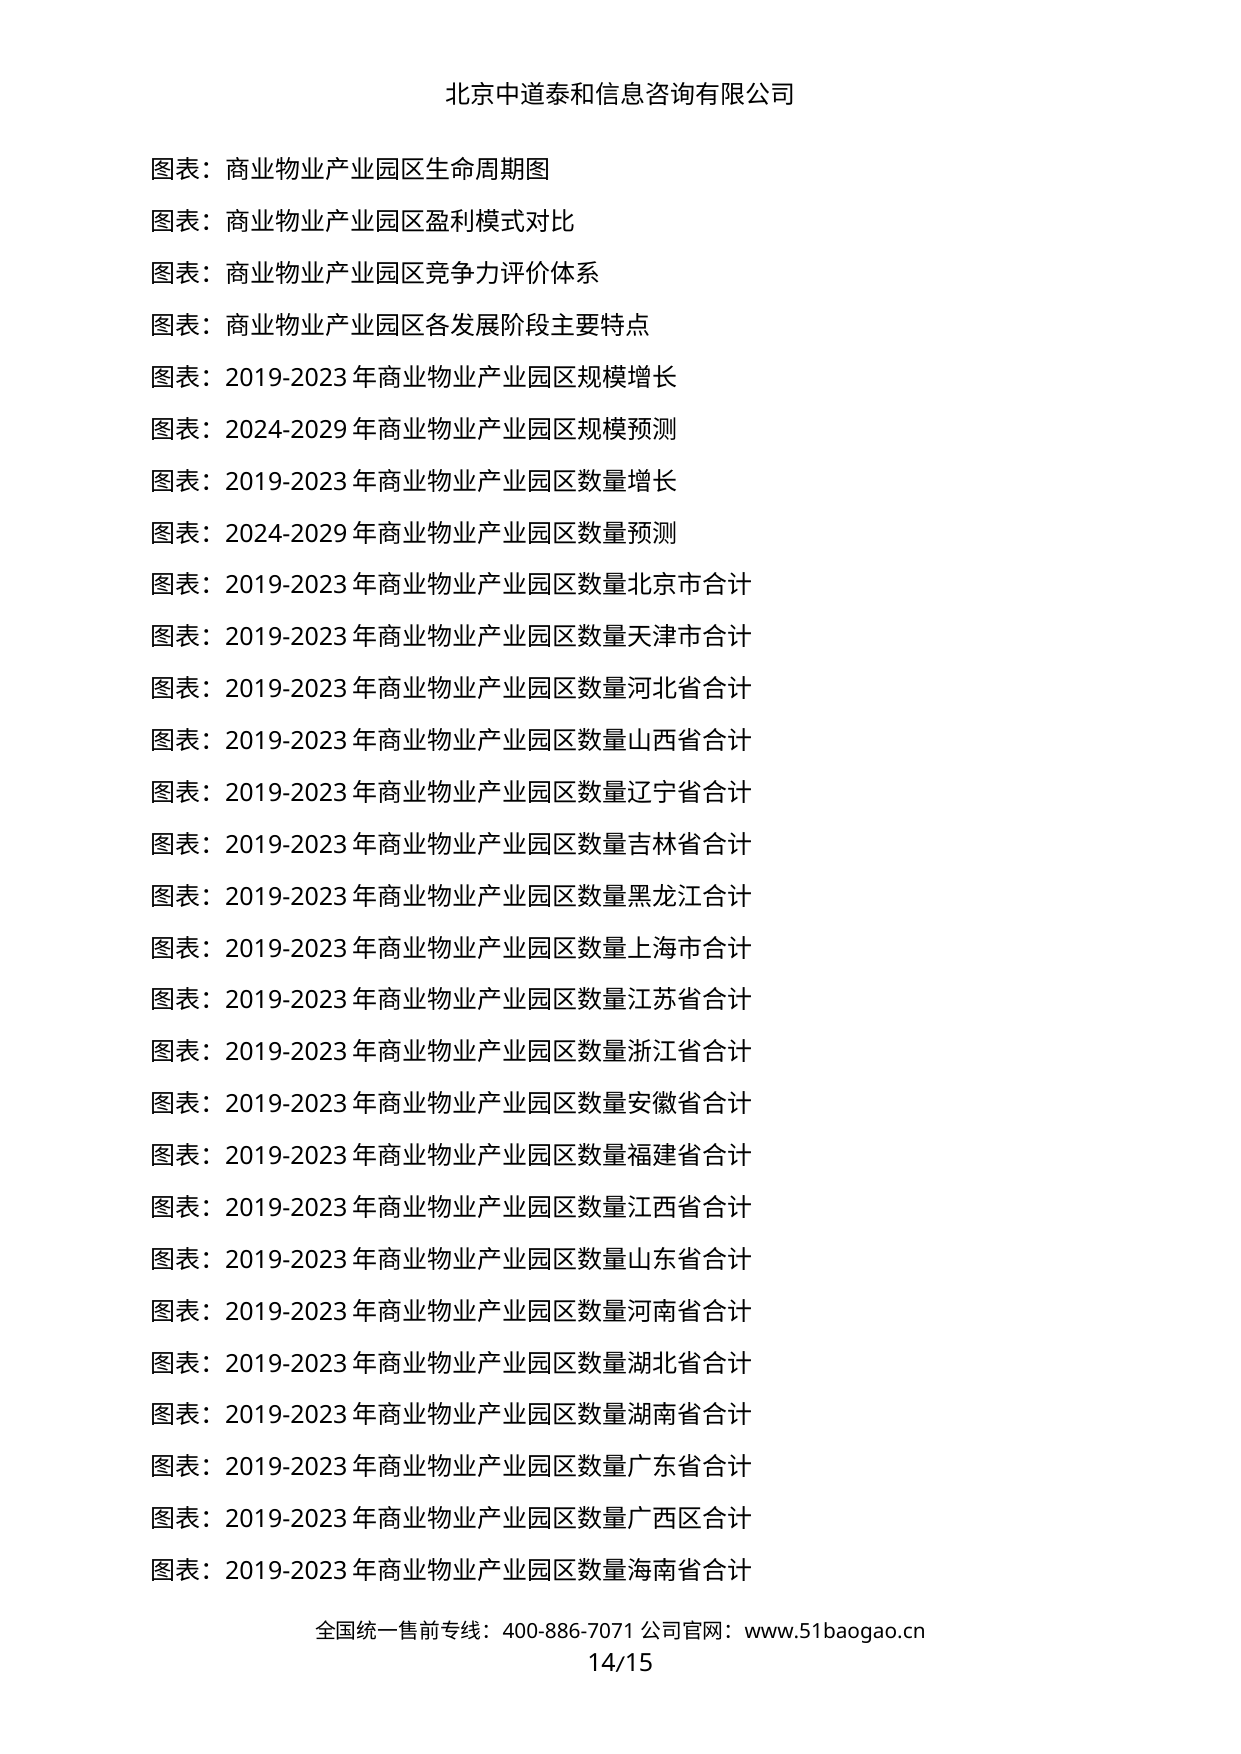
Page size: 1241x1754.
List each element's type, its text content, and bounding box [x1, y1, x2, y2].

text 图表：2019-2023年商业物业产业园区数量广西区合计 [150, 1499, 1090, 1535]
text 图表：商业物业产业园区各发展阶段主要特点 [150, 306, 1090, 342]
text 图表：2019-2023年商业物业产业园区规模增长 [150, 357, 1090, 394]
text 图表：2019-2023年商业物业产业园区数量浙江省合计 [150, 1032, 1090, 1068]
text 图表：2019-2023年商业物业产业园区数量安徽省合计 [150, 1084, 1090, 1120]
text 图表：2019-2023年商业物业产业园区数量海南省合计 [150, 1551, 1090, 1587]
text 图表：2019-2023年商业物业产业园区数量增长 [150, 461, 1090, 497]
text 图表：2024-2029年商业物业产业园区规模预测 [150, 409, 1090, 446]
text 图表：2019-2023年商业物业产业园区数量福建省合计 [150, 1136, 1090, 1172]
text 图表：2019-2023年商业物业产业园区数量北京市合计 [150, 565, 1090, 601]
text 图表：2019-2023年商业物业产业园区数量山东省合计 [150, 1239, 1090, 1276]
text 图表：商业物业产业园区盈利模式对比 [150, 202, 1090, 238]
text 图表：2019-2023年商业物业产业园区数量河北省合计 [150, 669, 1090, 705]
text 图表：2019-2023年商业物业产业园区数量河南省合计 [150, 1291, 1090, 1327]
text 图表：2019-2023年商业物业产业园区数量辽宁省合计 [150, 772, 1090, 809]
text 图表：2024-2029年商业物业产业园区数量预测 [150, 513, 1090, 549]
text 图表：2019-2023年商业物业产业园区数量黑龙江合计 [150, 876, 1090, 912]
text 图表：商业物业产业园区生命周期图 [150, 150, 1090, 186]
text 图表：2019-2023年商业物业产业园区数量天津市合计 [150, 617, 1090, 653]
text 图表：2019-2023年商业物业产业园区数量湖北省合计 [150, 1343, 1090, 1379]
text 图表：2019-2023年商业物业产业园区数量山西省合计 [150, 721, 1090, 757]
text 图表：2019-2023年商业物业产业园区数量江苏省合计 [150, 980, 1090, 1016]
text 图表：2019-2023年商业物业产业园区数量湖南省合计 [150, 1395, 1090, 1431]
text 图表：商业物业产业园区竞争力评价体系 [150, 254, 1090, 290]
text 图表：2019-2023年商业物业产业园区数量江西省合计 [150, 1187, 1090, 1224]
text 图表：2019-2023年商业物业产业园区数量广东省合计 [150, 1447, 1090, 1483]
text 图表：2019-2023年商业物业产业园区数量吉林省合计 [150, 824, 1090, 861]
text 图表：2019-2023年商业物业产业园区数量上海市合计 [150, 928, 1090, 964]
